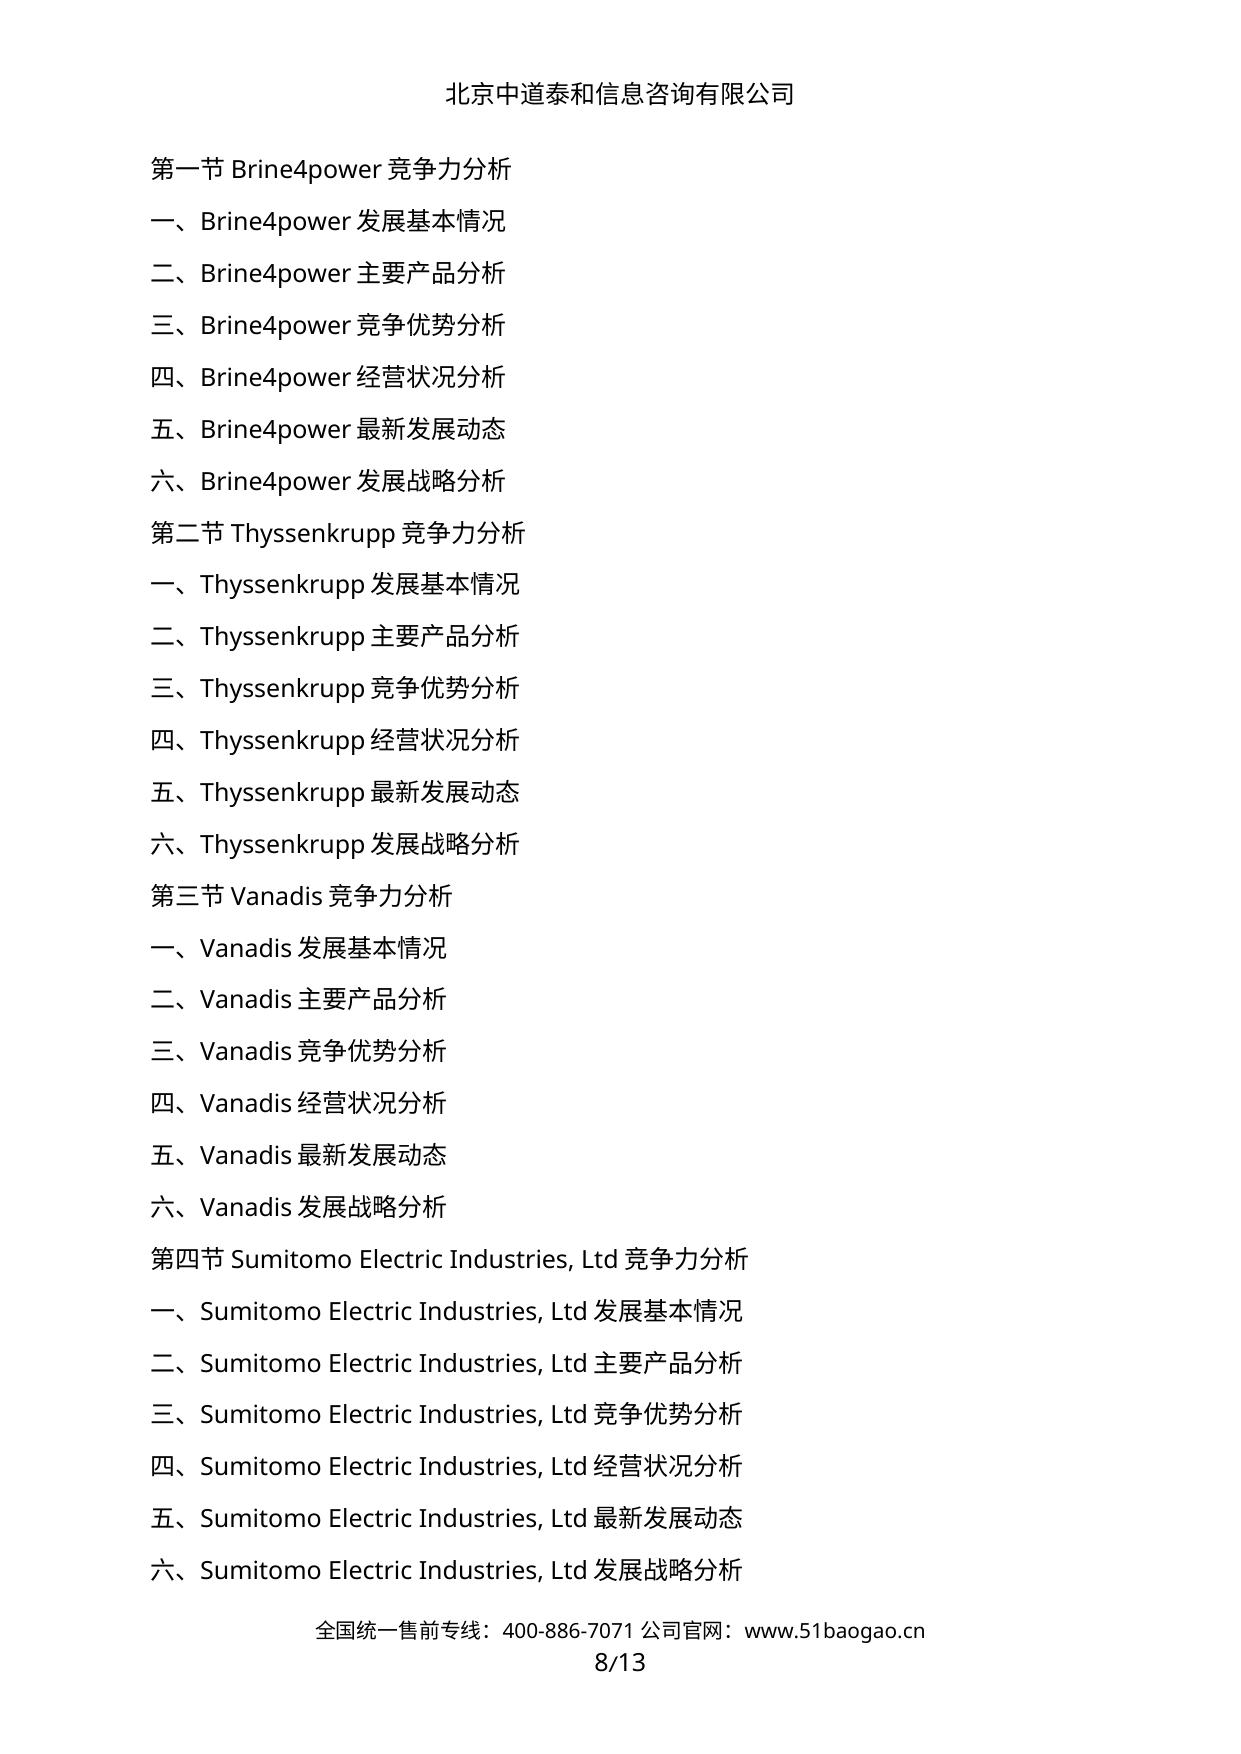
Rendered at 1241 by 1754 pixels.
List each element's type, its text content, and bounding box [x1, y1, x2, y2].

text 二、Brine4power主要产品分析 [150, 254, 1090, 290]
text 三、Brine4power竞争优势分析 [150, 306, 1090, 342]
text 四、Sumitomo Electric Industries, Ltd经营状况分析 [150, 1447, 1090, 1483]
text 六、Thyssenkrupp发展战略分析 [150, 824, 1090, 861]
text 五、Brine4power最新发展动态 [150, 409, 1090, 446]
text 五、Sumitomo Electric Industries, Ltd最新发展动态 [150, 1499, 1090, 1535]
text 三、Thyssenkrupp竞争优势分析 [150, 669, 1090, 705]
text 一、Thyssenkrupp发展基本情况 [150, 565, 1090, 601]
text 一、Brine4power发展基本情况 [150, 202, 1090, 238]
text 六、Sumitomo Electric Industries, Ltd发展战略分析 [150, 1551, 1090, 1587]
text 二、Thyssenkrupp主要产品分析 [150, 617, 1090, 653]
text 二、Vanadis主要产品分析 [150, 980, 1090, 1016]
text 五、Thyssenkrupp最新发展动态 [150, 772, 1090, 809]
text 六、Vanadis发展战略分析 [150, 1187, 1090, 1224]
text 四、Thyssenkrupp经营状况分析 [150, 721, 1090, 757]
text 三、Sumitomo Electric Industries, Ltd竞争优势分析 [150, 1395, 1090, 1431]
text 二、Sumitomo Electric Industries, Ltd主要产品分析 [150, 1343, 1090, 1379]
text 一、Sumitomo Electric Industries, Ltd发展基本情况 [150, 1291, 1090, 1327]
text 五、Vanadis最新发展动态 [150, 1136, 1090, 1172]
text 第一节 Brine4power竞争力分析 [150, 150, 1090, 186]
text 一、Vanadis发展基本情况 [150, 928, 1090, 964]
text 第二节 Thyssenkrupp竞争力分析 [150, 513, 1090, 549]
text 第四节 Sumitomo Electric Industries, Ltd竞争力分析 [150, 1239, 1090, 1276]
text 四、Brine4power经营状况分析 [150, 357, 1090, 394]
text 三、Vanadis竞争优势分析 [150, 1032, 1090, 1068]
text 第三节 Vanadis竞争力分析 [150, 876, 1090, 912]
text 六、Brine4power发展战略分析 [150, 461, 1090, 497]
text 四、Vanadis经营状况分析 [150, 1084, 1090, 1120]
